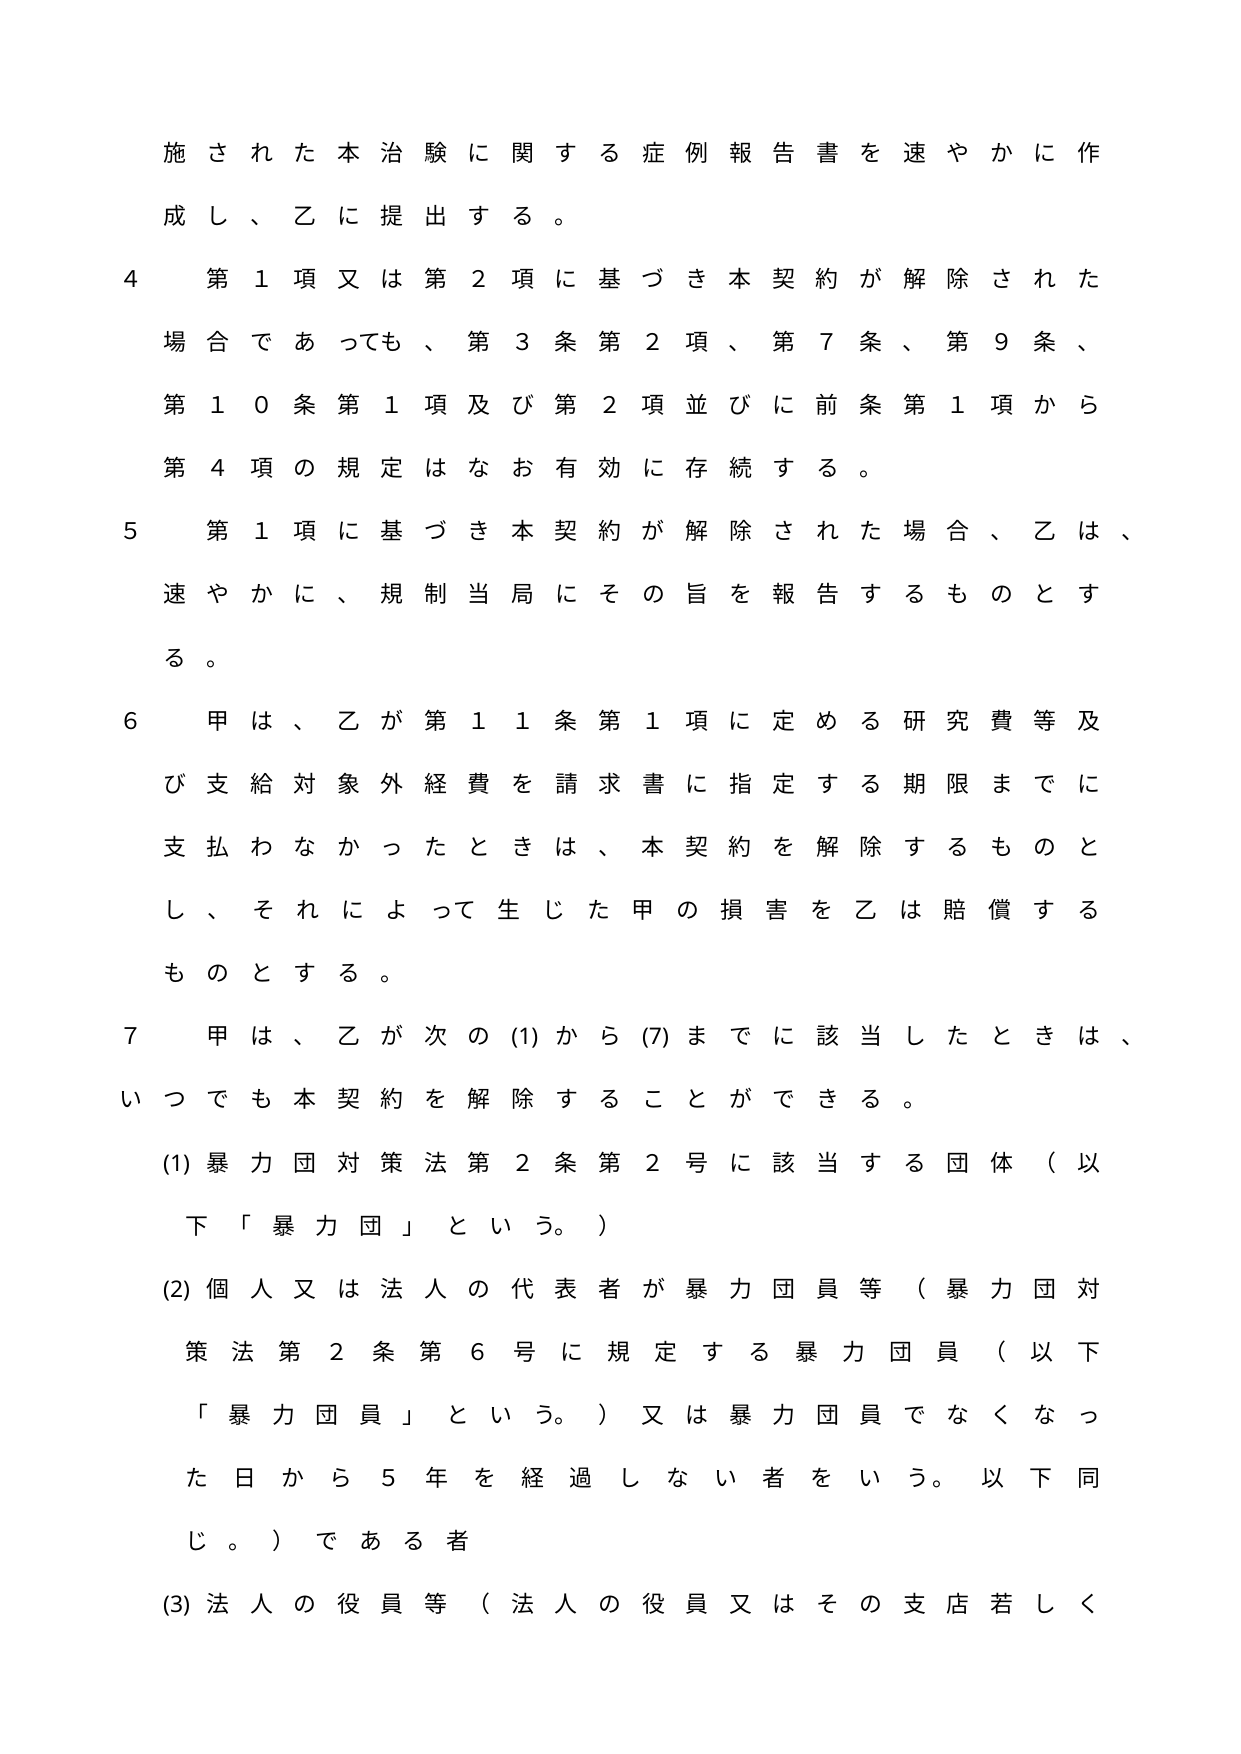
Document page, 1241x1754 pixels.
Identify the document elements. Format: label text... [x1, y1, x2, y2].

text (1) 暴力団対策法第２条第２号に該当する団体（以下「暴力団」という。） [141, 1129, 1121, 1256]
text ７ 甲は、乙が次の(1)から(7)までに該当したときは、いつでも本契約を解除することができる。 [119, 1003, 1121, 1129]
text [141, 1571, 1121, 1634]
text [119, 119, 1121, 246]
text ４ 第１項又は第２項に基づき本契約が解除された場合であっても、第３条第２項、第７条、第９条、第１０条第１項及び第２項並びに前条第１項から第４項の規定はなお有効に存続する。 [119, 246, 1121, 498]
text ５ 第１項に基づき本契約が解除された場合、乙は、速やかに、規制当局にその旨を報告するものとする。 [119, 498, 1121, 688]
text (2) 個人又は法人の代表者が暴力団員等（暴力団対策法第２条第６号に規定する暴力団員（以下「暴力団員」という。）又は暴力団員でなくなった日から５年を経過しない者をいう。以下同じ。）である者 [141, 1256, 1121, 1571]
text ６ 甲は、乙が第１１条第１項に定める研究費等及び支給対象外経費を請求書に指定する期限までに支払わなかったときは、本契約を解除するものとし、それによって生じた甲の損害を乙は賠償するものとする。 [119, 688, 1121, 1003]
